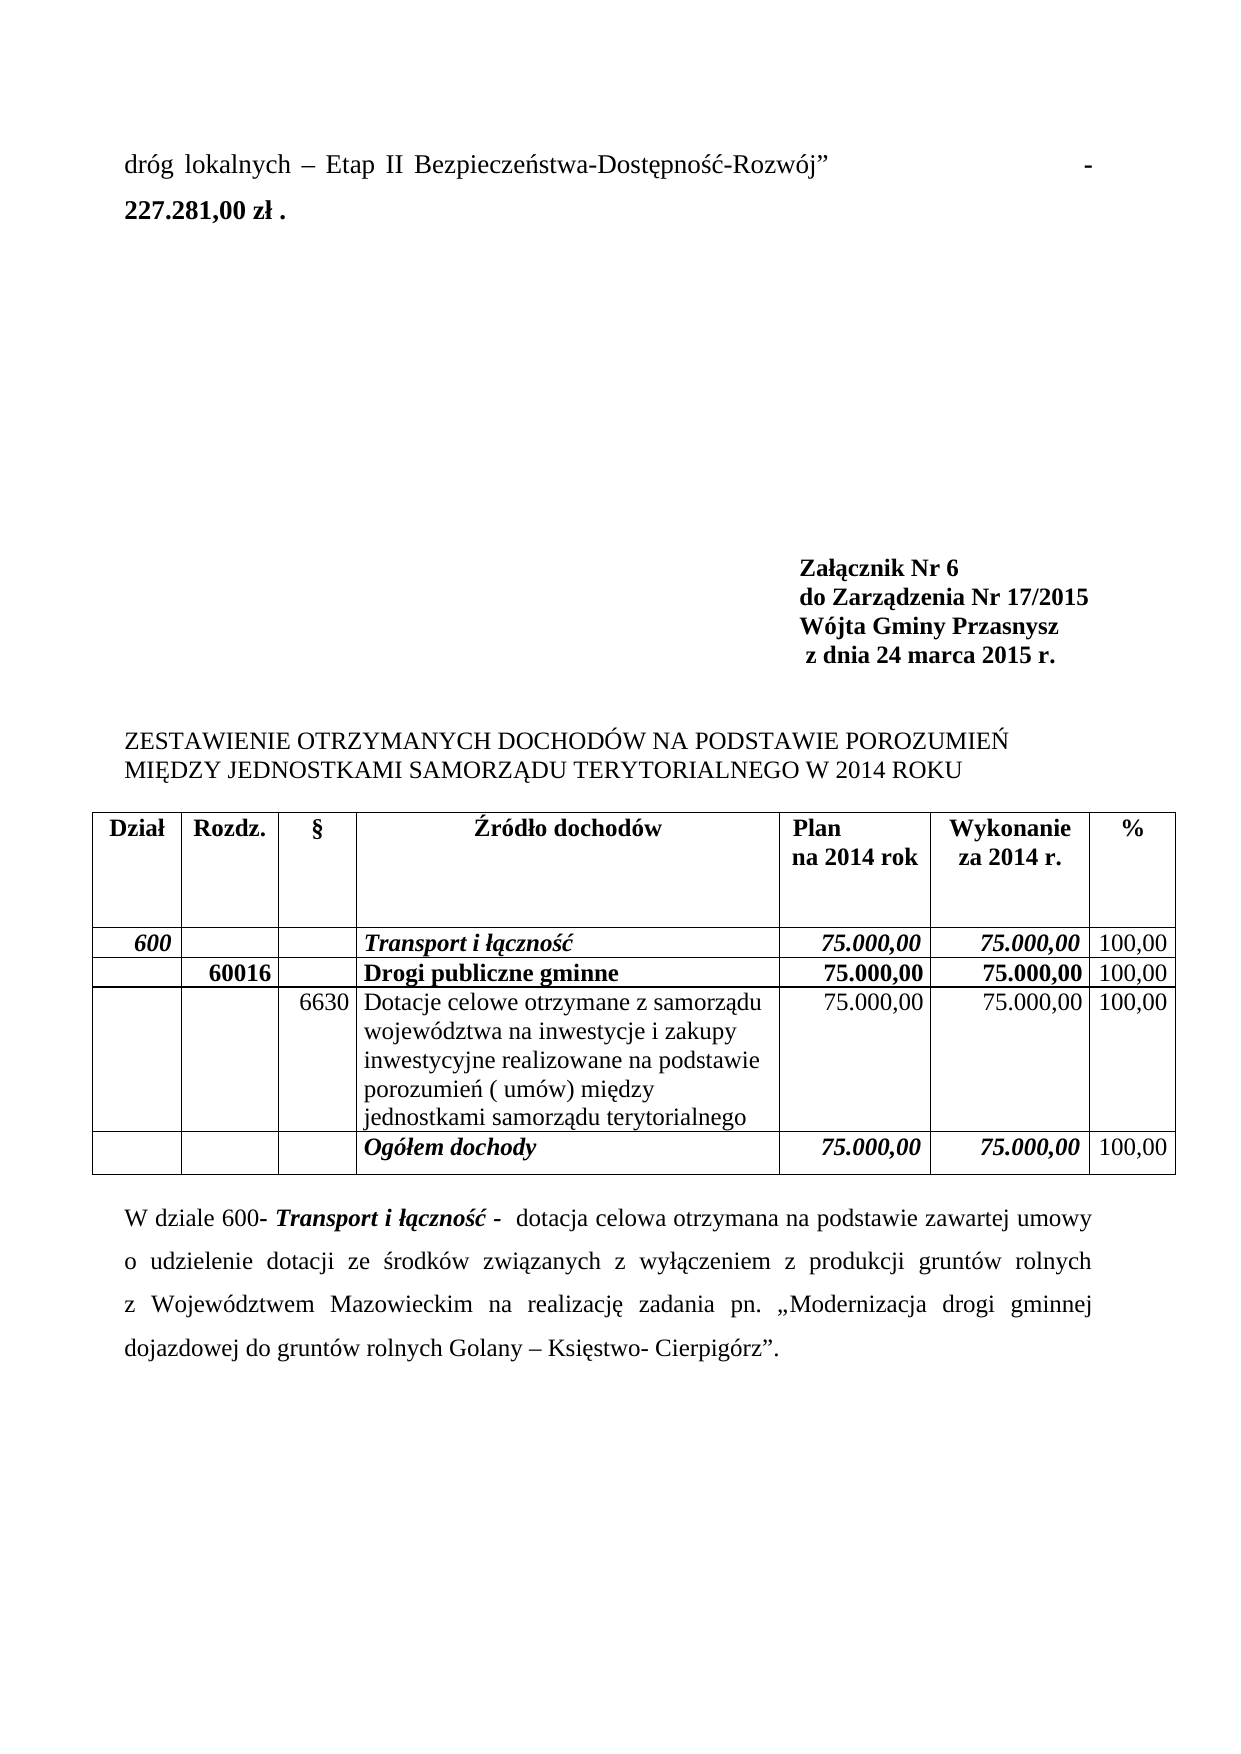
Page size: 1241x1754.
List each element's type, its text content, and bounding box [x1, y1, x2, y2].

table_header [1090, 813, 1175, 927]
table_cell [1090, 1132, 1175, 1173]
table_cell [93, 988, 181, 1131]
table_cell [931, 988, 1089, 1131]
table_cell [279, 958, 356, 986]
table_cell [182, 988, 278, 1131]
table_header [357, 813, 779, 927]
text do Zarządzenia Nr 17/2015 [124, 582, 1092, 611]
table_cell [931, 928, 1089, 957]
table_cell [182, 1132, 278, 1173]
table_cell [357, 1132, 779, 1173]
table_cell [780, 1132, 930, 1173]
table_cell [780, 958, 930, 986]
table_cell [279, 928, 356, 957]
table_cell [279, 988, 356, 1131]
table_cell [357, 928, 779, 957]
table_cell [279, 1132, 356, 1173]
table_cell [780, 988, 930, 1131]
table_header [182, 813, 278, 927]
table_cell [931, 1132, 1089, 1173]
text ZESTAWIENIE OTRZYMANYCH DOCHODÓW NA PODSTAWIE POROZUMIEŃ MIĘDZY JEDNOSTKAMI SAMORZĄDU TERYTORIALNEGO W 2014 ROKU [124, 726, 1092, 783]
text Wójta Gminy Przasnysz [124, 611, 1092, 640]
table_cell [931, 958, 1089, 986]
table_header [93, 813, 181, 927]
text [124, 148, 1092, 226]
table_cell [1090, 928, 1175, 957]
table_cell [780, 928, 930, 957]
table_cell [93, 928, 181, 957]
text W dziale 600- Transport i łączność - dotacja celowa otrzymana na podstawie zawartej umowy o udzielenie dotacji ze środków związanych z wyłączeniem z produkcji gruntów rolnych z Województwem Mazowieckim na realizację zadania pn. „Modernizacja drogi gminnej dojazdowej do gruntów rolnych Golany – Księstwo- Cierpigórz”. [124, 1203, 1092, 1361]
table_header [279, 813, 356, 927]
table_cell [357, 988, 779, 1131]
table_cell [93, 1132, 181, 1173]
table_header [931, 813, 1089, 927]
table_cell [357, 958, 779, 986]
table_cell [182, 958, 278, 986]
text z dnia 24 marca 2015 r. [124, 640, 1092, 668]
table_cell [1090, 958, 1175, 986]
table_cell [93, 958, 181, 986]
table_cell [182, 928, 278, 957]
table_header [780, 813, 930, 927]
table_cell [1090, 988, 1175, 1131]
text Załącznik Nr 6 [124, 553, 1092, 582]
